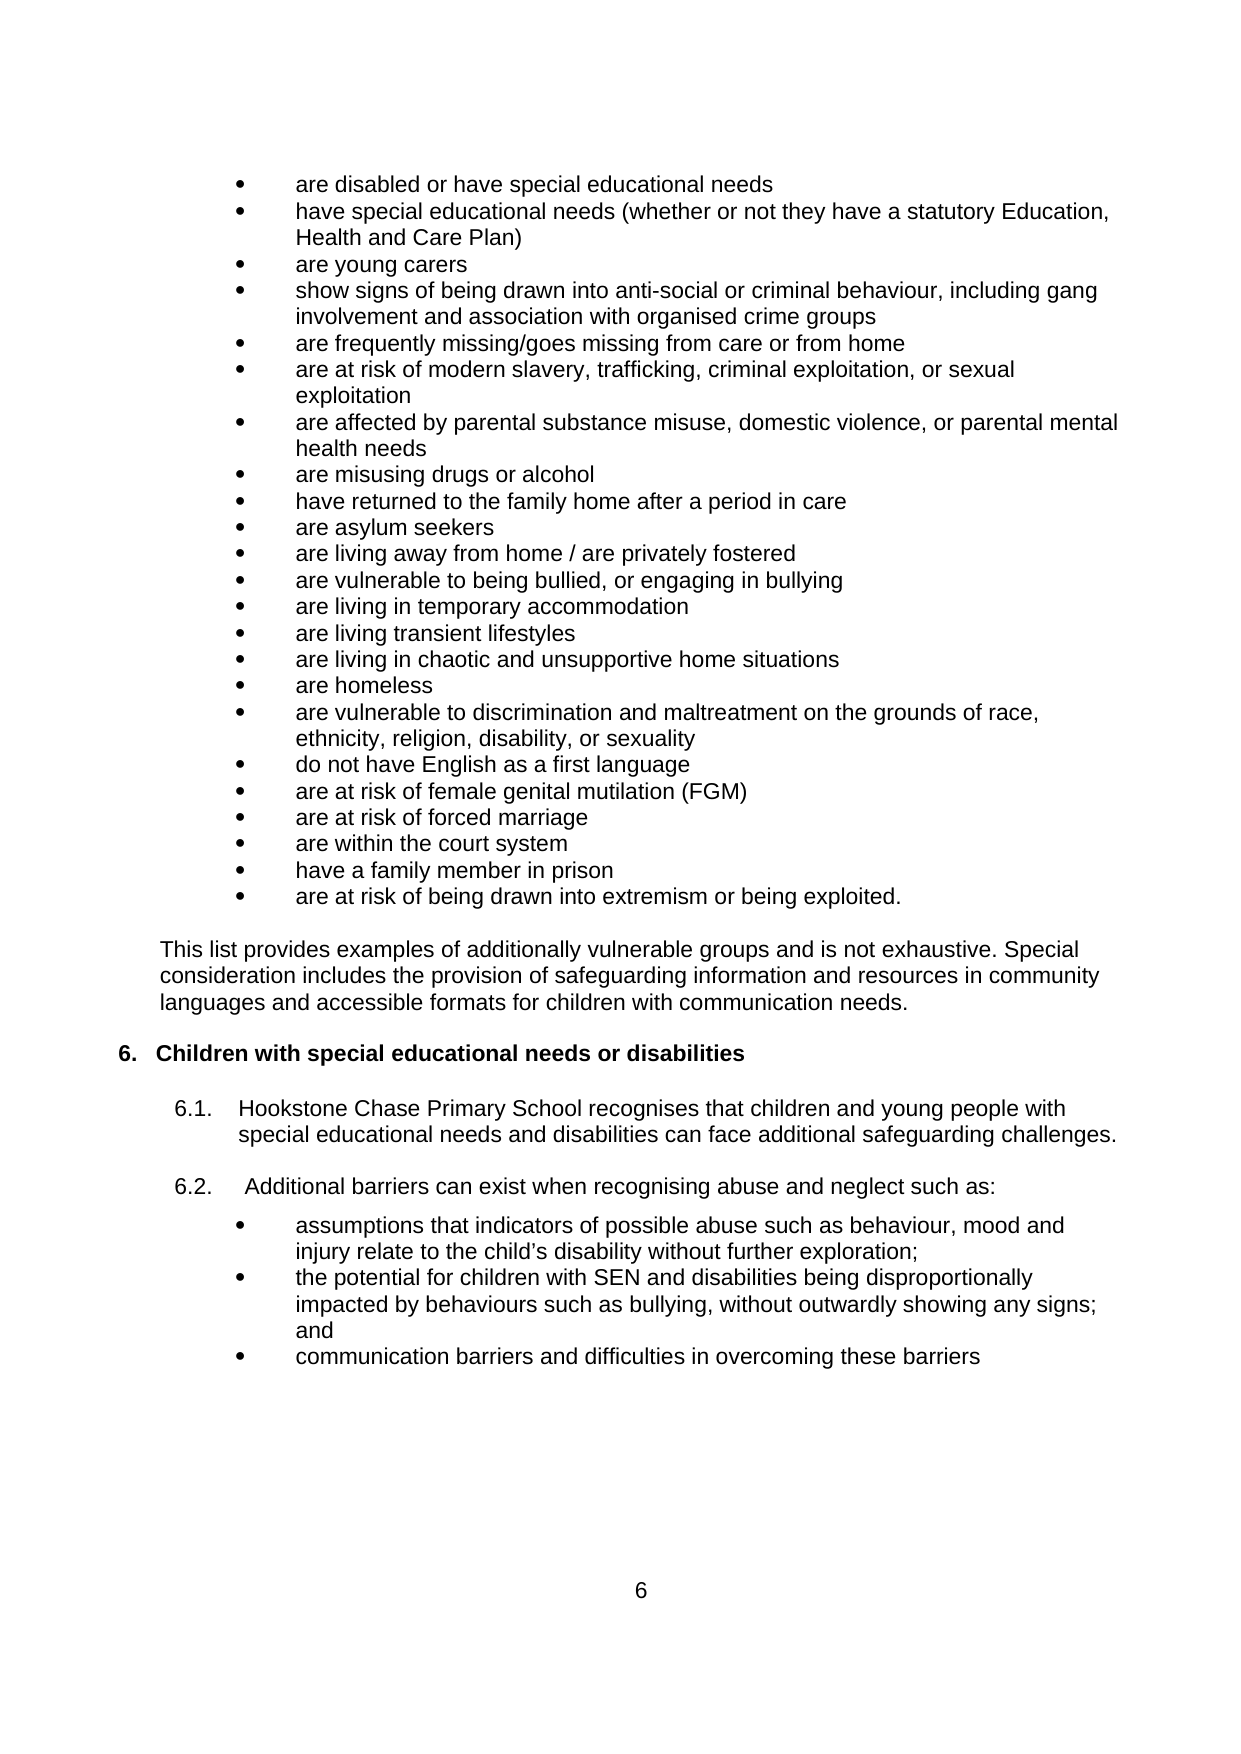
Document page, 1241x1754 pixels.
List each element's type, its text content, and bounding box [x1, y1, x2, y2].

text This list provides examples of additionally vulnerable groups and is not exhaustive. Special consideration includes the provision of safeguarding information and resources in community languages and accessible formats for children with communication needs. [159, 936, 1122, 1015]
text are within the court system [236, 830, 1122, 857]
text have a family member in prison [236, 857, 1122, 883]
text are young carers [236, 251, 1122, 277]
text Hookstone Chase Primary School recognises that children and young people with special educational needs and disabilities can face additional safeguarding challenges. [193, 1095, 1122, 1148]
text Additional barriers can exist when recognising abuse and neglect such as: [193, 1173, 1122, 1199]
text the potential for children with SEN and disabilities being disproportionally impacted by behaviours such as bullying, without outwardly showing any signs; and [236, 1264, 1122, 1343]
text assumptions that indicators of possible abuse such as behaviour, mood and injury relate to the child’s disability without further exploration; [236, 1212, 1122, 1264]
text do not have English as a first language [236, 751, 1122, 778]
text have special educational needs (whether or not they have a statutory Education, Health and Care Plan) [236, 198, 1122, 251]
text communication barriers and difficulties in overcoming these barriers [236, 1343, 1122, 1370]
text are at risk of forced marriage [236, 804, 1122, 830]
text have returned to the family home after a period in care [236, 488, 1122, 514]
text are living transient lifestyles [236, 619, 1122, 646]
text are vulnerable to being bullied, or engaging in bullying [236, 567, 1122, 593]
text are frequently missing/goes missing from care or from home [236, 329, 1122, 356]
text are disabled or have special educational needs [236, 171, 1122, 198]
text show signs of being drawn into anti-social or criminal behaviour, including gang involvement and association with organised crime groups [236, 277, 1122, 329]
text are asylum seekers [236, 514, 1122, 540]
text are at risk of modern slavery, trafficking, criminal exploitation, or sexual exploitation [236, 356, 1122, 409]
text are affected by parental substance misuse, domestic violence, or parental mental health needs [236, 409, 1122, 461]
text are homeless [236, 672, 1122, 698]
text are living away from home / are privately fostered [236, 540, 1122, 567]
text are vulnerable to discrimination and maltreatment on the grounds of race, ethnicity, religion, disability, or sexuality [236, 698, 1122, 751]
subtitle Children with special educational needs or disabilities [118, 1040, 1122, 1066]
text are living in temporary accommodation [236, 593, 1122, 619]
text are at risk of being drawn into extremism or being exploited. [236, 883, 1122, 909]
text are living in chaotic and unsupportive home situations [236, 646, 1122, 672]
text are at risk of female genital mutilation (FGM) [236, 778, 1122, 804]
text are misusing drugs or alcohol [236, 461, 1122, 488]
